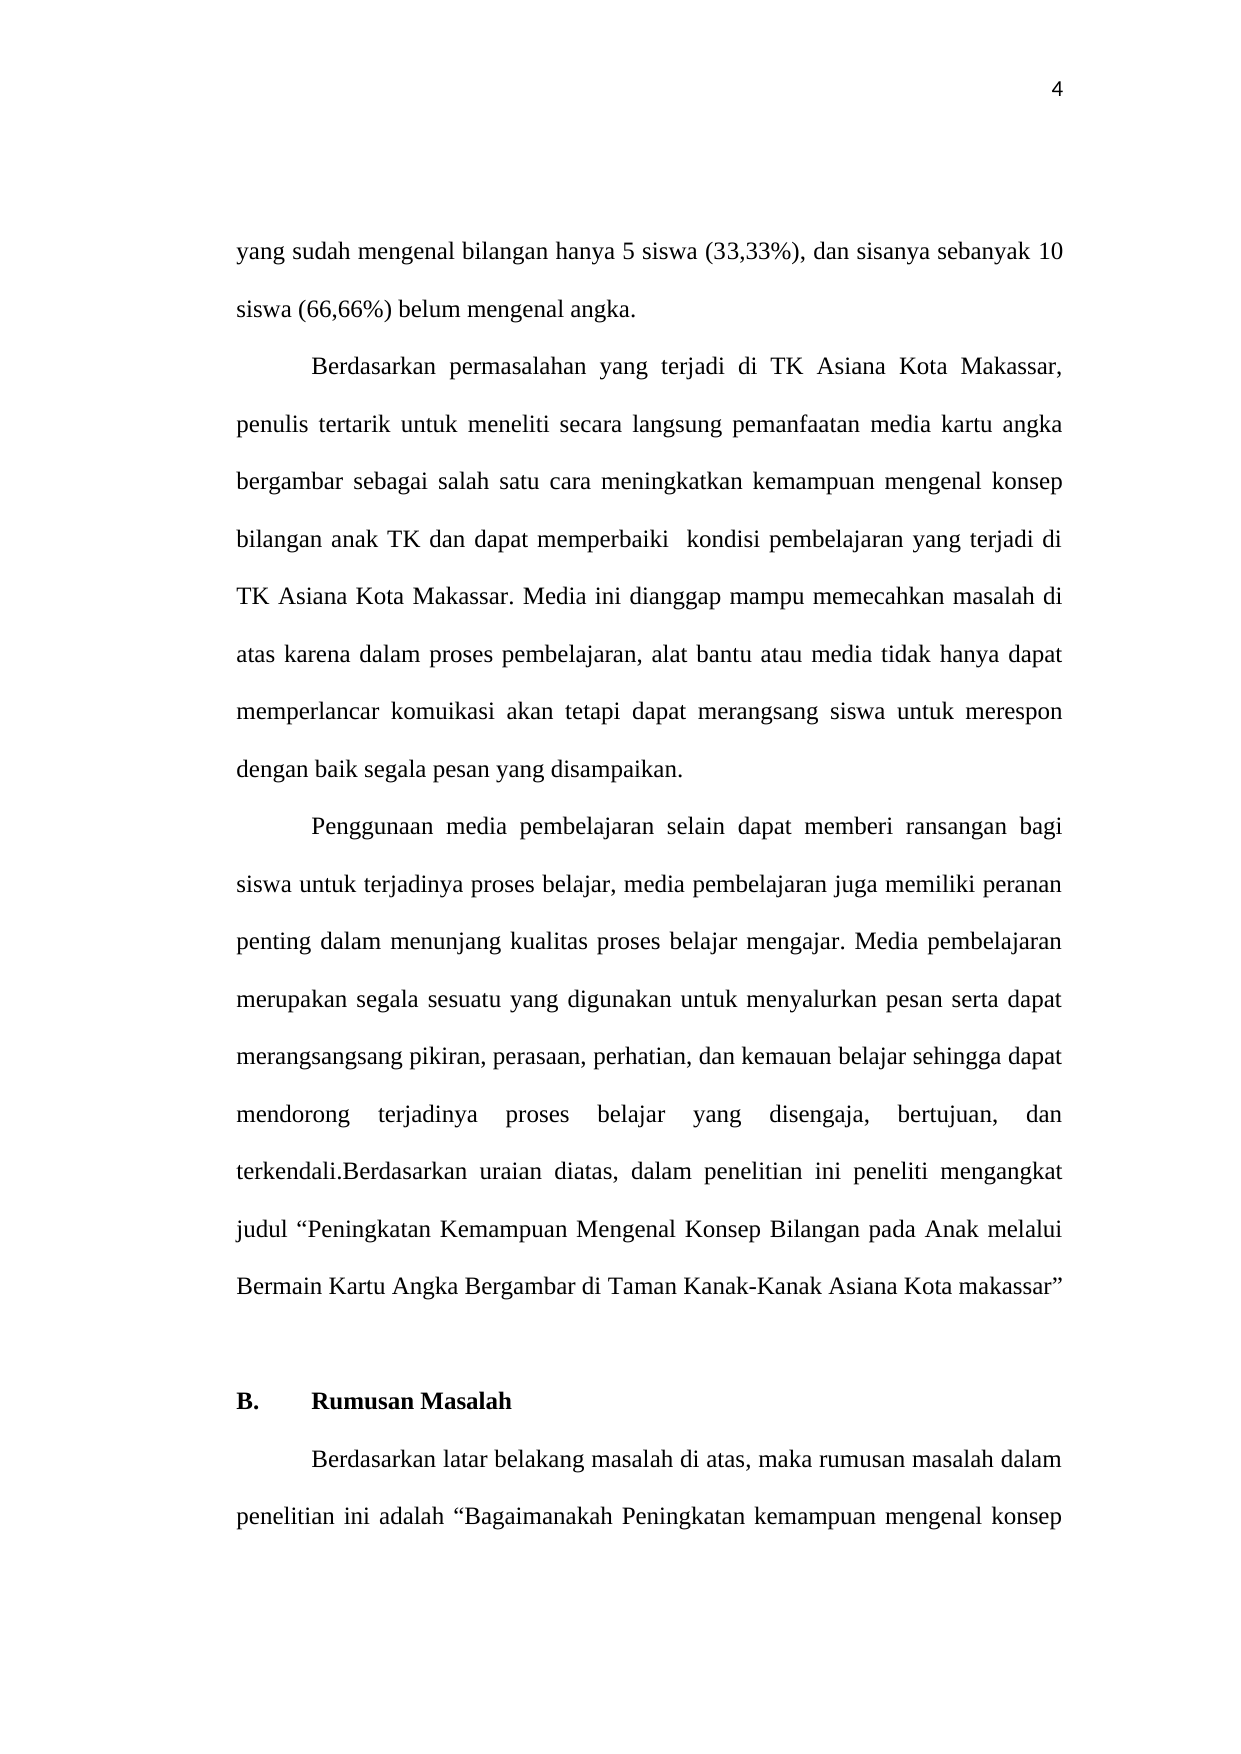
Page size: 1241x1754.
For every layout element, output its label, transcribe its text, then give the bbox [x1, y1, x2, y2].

list Berdasarkan permasalahan yang terjadi di TK Asiana Kota Makassar, penulis tertarik untuk meneliti secara langsung pemanfaatan media kartu angka bergambar sebagai salah satu cara meningkatkan kemampuan mengenal konsep bilangan anak TK dan dapat memperbaiki kondisi pembelajaran yang terjadi di TK Asiana Kota Makassar. Media ini dianggap mampu memecahkan masalah di atas karena dalam proses pembelajaran, alat bantu atau media tidak hanya dapat memperlancar komuikasi akan tetapi dapat merangsang siswa untuk merespon dengan baik segala pesan yang disampaikan. [236, 351, 1063, 782]
list Penggunaan media pembelajaran selain dapat memberi ransangan bagi siswa untuk terjadinya proses belajar, media pembelajaran juga memiliki peranan penting dalam menunjang kualitas proses belajar mengajar. Media pembelajaran merupakan segala sesuatu yang digunakan untuk menyalurkan pesan serta dapat merangsangsang pikiran, perasaan, perhatian, dan kemauan belajar sehingga dapat mendorong terjadinya proses belajar yang disengaja, bertujuan, dan terkendali.Berdasarkan uraian diatas, dalam penelitian ini peneliti mengangkat judul “Peningkatan Kemampuan Mengenal Konsep Bilangan pada Anak melalui Bermain Kartu Angka Bergambar di Taman Kanak-Kanak Asiana Kota makassar” [236, 811, 1063, 1300]
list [236, 1444, 1063, 1530]
list Rumusan Masalah [236, 1386, 1063, 1415]
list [236, 236, 1063, 322]
